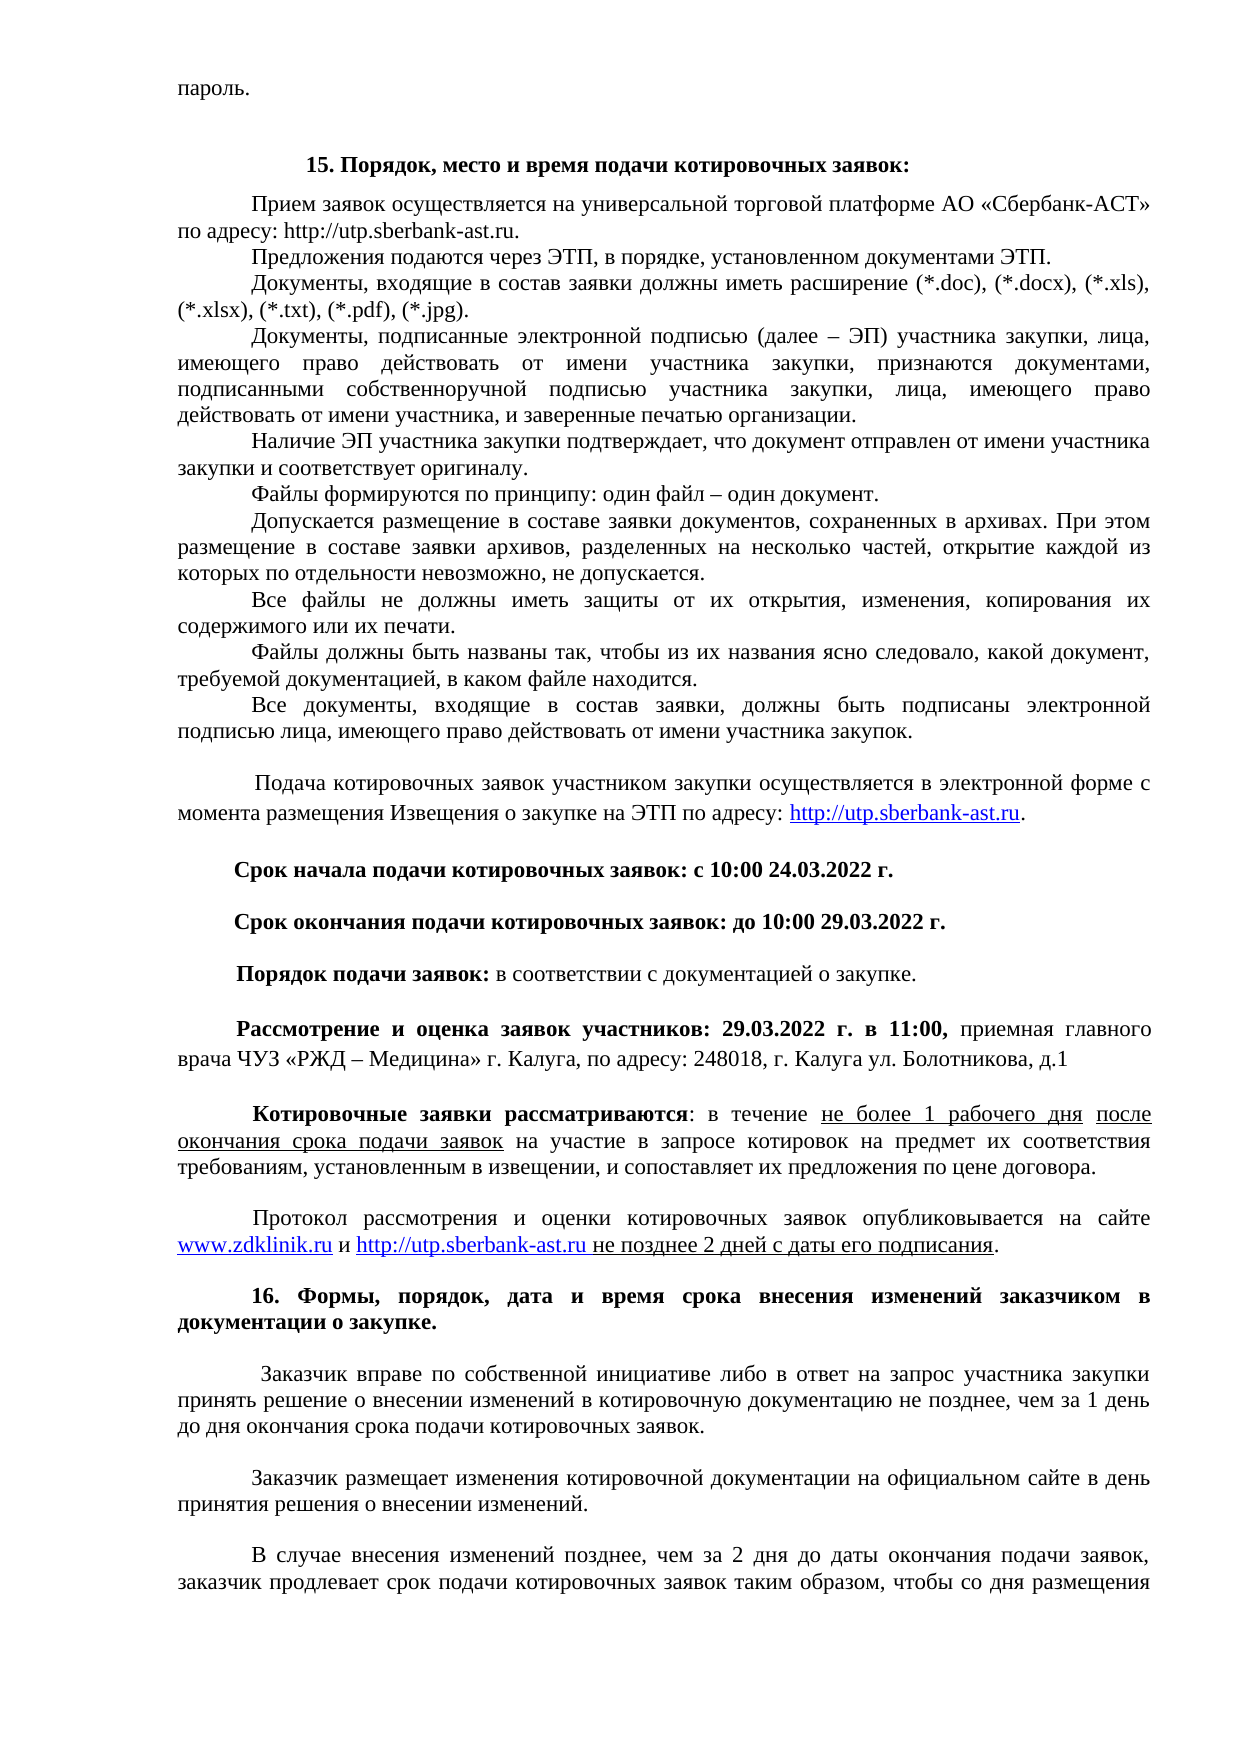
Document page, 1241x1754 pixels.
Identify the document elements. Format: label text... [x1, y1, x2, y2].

text Файлы должны быть названы так, чтобы из их названия ясно следовало, какой документ, требуемой документацией, в каком файле находится. [177, 638, 1152, 691]
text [177, 74, 1152, 100]
text 16. Формы, порядок, дата и время срока внесения изменений заказчиком в документации о закупке. [177, 1282, 1152, 1335]
text Допускается размещение в составе заявки документов, сохраненных в архивах. При этом размещение в составе заявки архивов, разделенных на несколько частей, открытие каждой из которых по отдельности невозможно, не допускается. [177, 507, 1152, 586]
text Заказчик вправе по собственной инициативе либо в ответ на запрос участника закупки принять решение о внесении изменений в котировочную документацию не позднее, чем за 1 день до дня окончания срока подачи котировочных заявок. [177, 1360, 1152, 1439]
text Протокол рассмотрения и оценки котировочных заявок опубликовывается на сайте www.zdklinik.ru и http://utp.sberbank-ast.ru не позднее 2 дней с даты его подписания. [177, 1204, 1152, 1257]
text Файлы формируются по принципу: один файл – один документ. [177, 480, 1152, 507]
text Документы, входящие в состав заявки должны иметь расширение (*.doc), (*.docx), (*.xls), (*.xlsx), (*.txt), (*.pdf), (*.jpg). [177, 269, 1152, 322]
text Наличие ЭП участника закупки подтверждает, что документ отправлен от имени участника закупки и соответствует оригиналу. [177, 428, 1152, 480]
text Все файлы не должны иметь защиты от их открытия, изменения, копирования их содержимого или их печати. [177, 586, 1152, 638]
text Заказчик размещает изменения котировочной документации на официальном сайте в день принятия решения о внесении изменений. [177, 1464, 1152, 1517]
text Срок начала подачи котировочных заявок: с 10:00 24.03.2022 г. [177, 856, 1152, 882]
text Рассмотрение и оценка заявок участников: 29.03.2022 г. в 11:00, приемная главного врача ЧУЗ «РЖД – Медицина» г. Калуга, по адресу: 248018, г. Калуга ул. Болотникова, д.1 [177, 1015, 1152, 1071]
text Срок окончания подачи котировочных заявок: до 10:00 29.03.2022 г. [177, 908, 1152, 935]
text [177, 1542, 1152, 1594]
text 15. Порядок, место и время подачи котировочных заявок: [177, 152, 1152, 178]
text Порядок подачи заявок: в соответствии с документацией о закупке. [177, 960, 1152, 986]
text Все документы, входящие в состав заявки, должны быть подписаны электронной подписью лица, имеющего право действовать от имени участника закупок. [177, 691, 1152, 744]
text Предложения подаются через ЭТП, в порядке, установленном документами ЭТП. [177, 243, 1152, 269]
text Котировочные заявки рассматриваются: в течение не более 1 рабочего дня после окончания срока подачи заявок на участие в запросе котировок на предмет их соответствия требованиям, установленным в извещении, и сопоставляет их предложения по цене договора. [177, 1100, 1152, 1179]
text Подача котировочных заявок участником закупки осуществляется в электронной форме с момента размещения Извещения о закупке на ЭТП по адресу: http://utp.sberbank-ast.ru. [177, 769, 1152, 825]
text Прием заявок осуществляется на универсальной торговой платформе АО «Сбербанк-АСТ» по адресу: http://utp.sberbank-ast.ru. [177, 190, 1152, 243]
text Документы, подписанные электронной подписью (далее – ЭП) участника закупки, лица, имеющего право действовать от имени участника закупки, признаются документами, подписанными собственноручной подписью участника закупки, лица, имеющего право действовать от имени участника, и заверенные печатью организации. [177, 322, 1152, 428]
